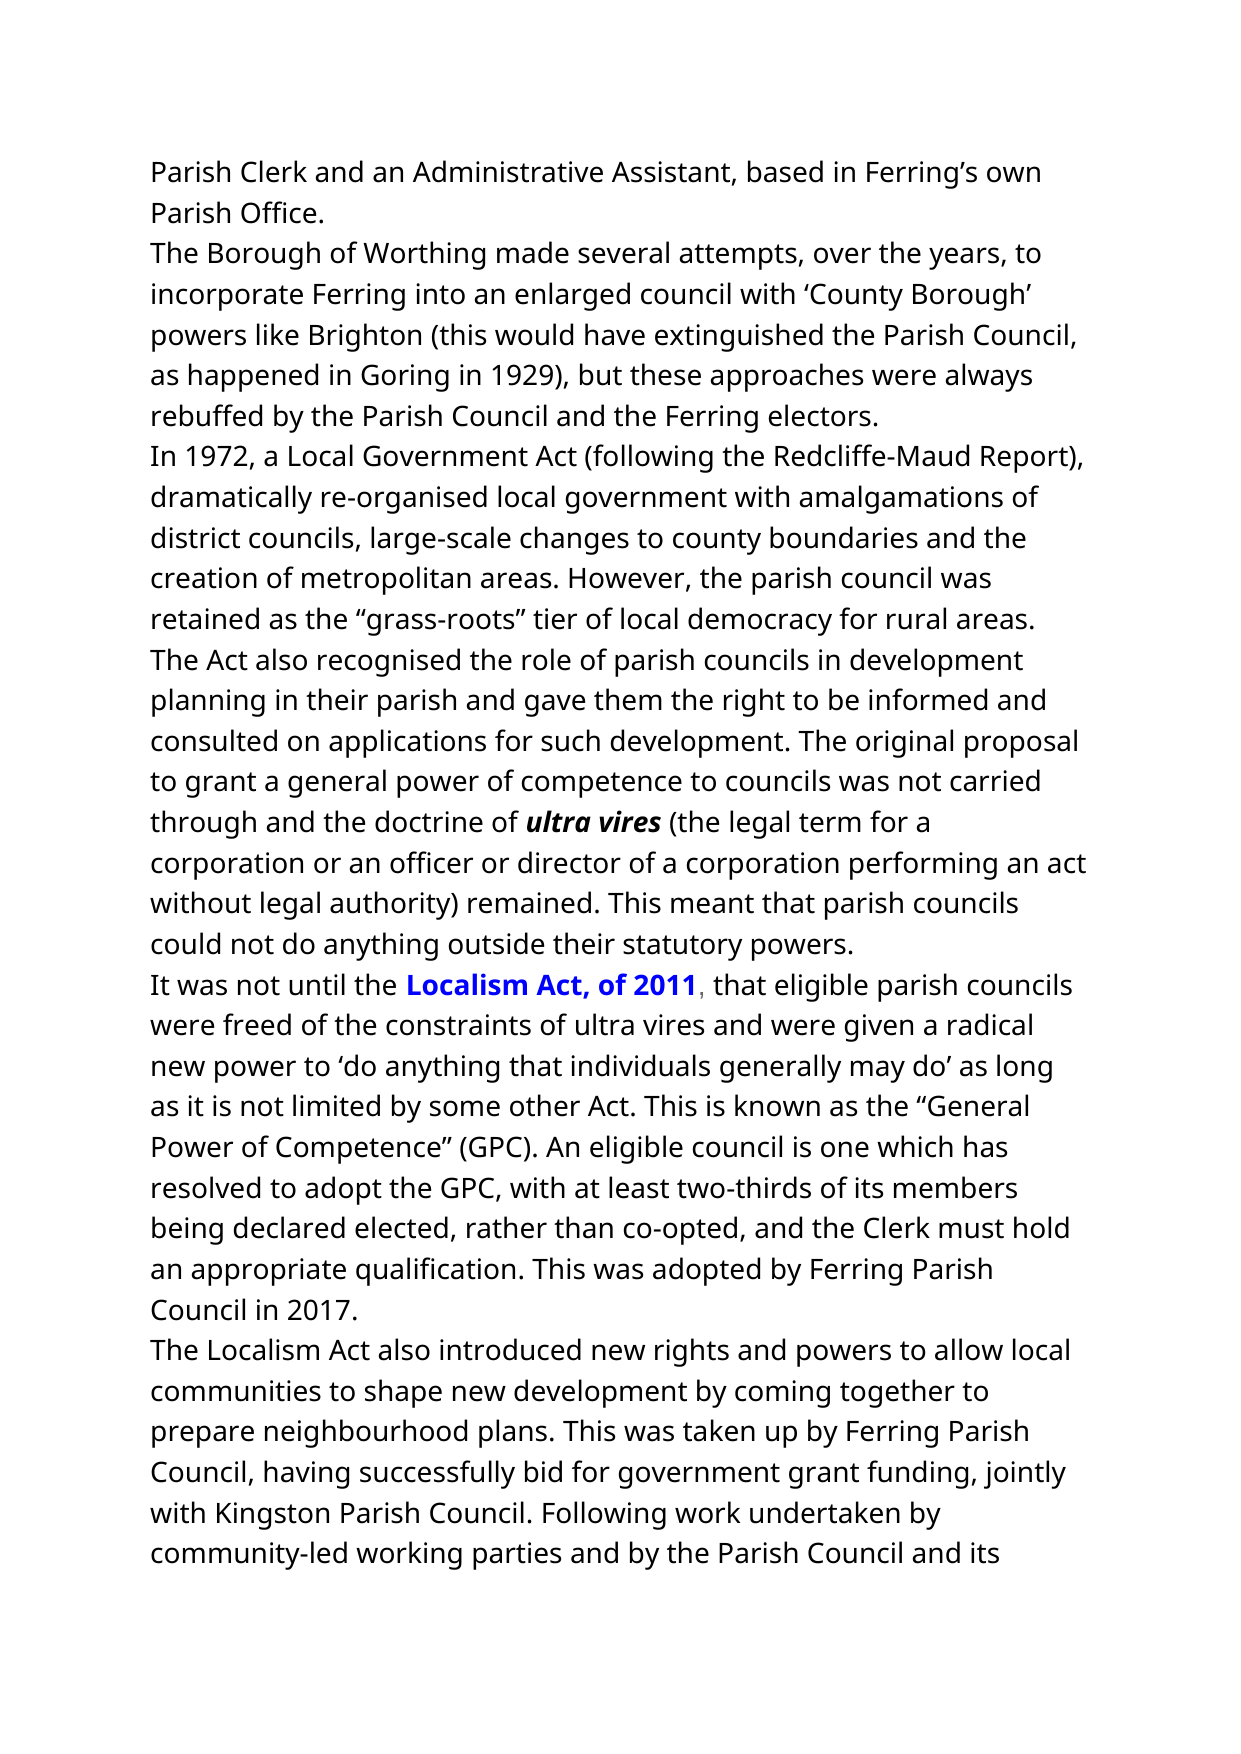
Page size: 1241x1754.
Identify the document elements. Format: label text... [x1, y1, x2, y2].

text It was not until the Localism Act, of 2011, that eligible parish councils were freed of the constraints of ultra vires and were given a radical new power to ‘do anything that individuals generally may do’ as long as it is not limited by some other Act. This is known as the “General Power of Competence” (GPC). An eligible council is one which has resolved to adopt the GPC, with at least two-thirds of its members being declared elected, rather than co-opted, and the Clerk must hold an appropriate qualification. This was adopted by Ferring Parish Council in 2017. [150, 962, 1090, 1328]
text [150, 1328, 1090, 1572]
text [150, 150, 1090, 231]
text The Borough of Worthing made several attempts, over the years, to incorporate Ferring into an enlarged council with ‘County Borough’ powers like Brighton (this would have extinguished the Parish Council, as happened in Goring in 1929), but these approaches were always rebuffed by the Parish Council and the Ferring electors. [150, 231, 1090, 434]
text In 1972, a Local Government Act (following the Redcliffe-Maud Report), dramatically re-organised local government with amalgamations of district councils, large-scale changes to county boundaries and the creation of metropolitan areas. However, the parish council was retained as the “grass-roots” tier of local democracy for rural areas. The Act also recognised the role of parish councils in development planning in their parish and gave them the right to be informed and consulted on applications for such development. The original proposal to grant a general power of competence to councils was not carried through and the doctrine of ultra vires (the legal term for a corporation or an officer or director of a corporation performing an act without legal authority) remained. This meant that parish councils could not do anything outside their statutory powers. [150, 434, 1090, 962]
